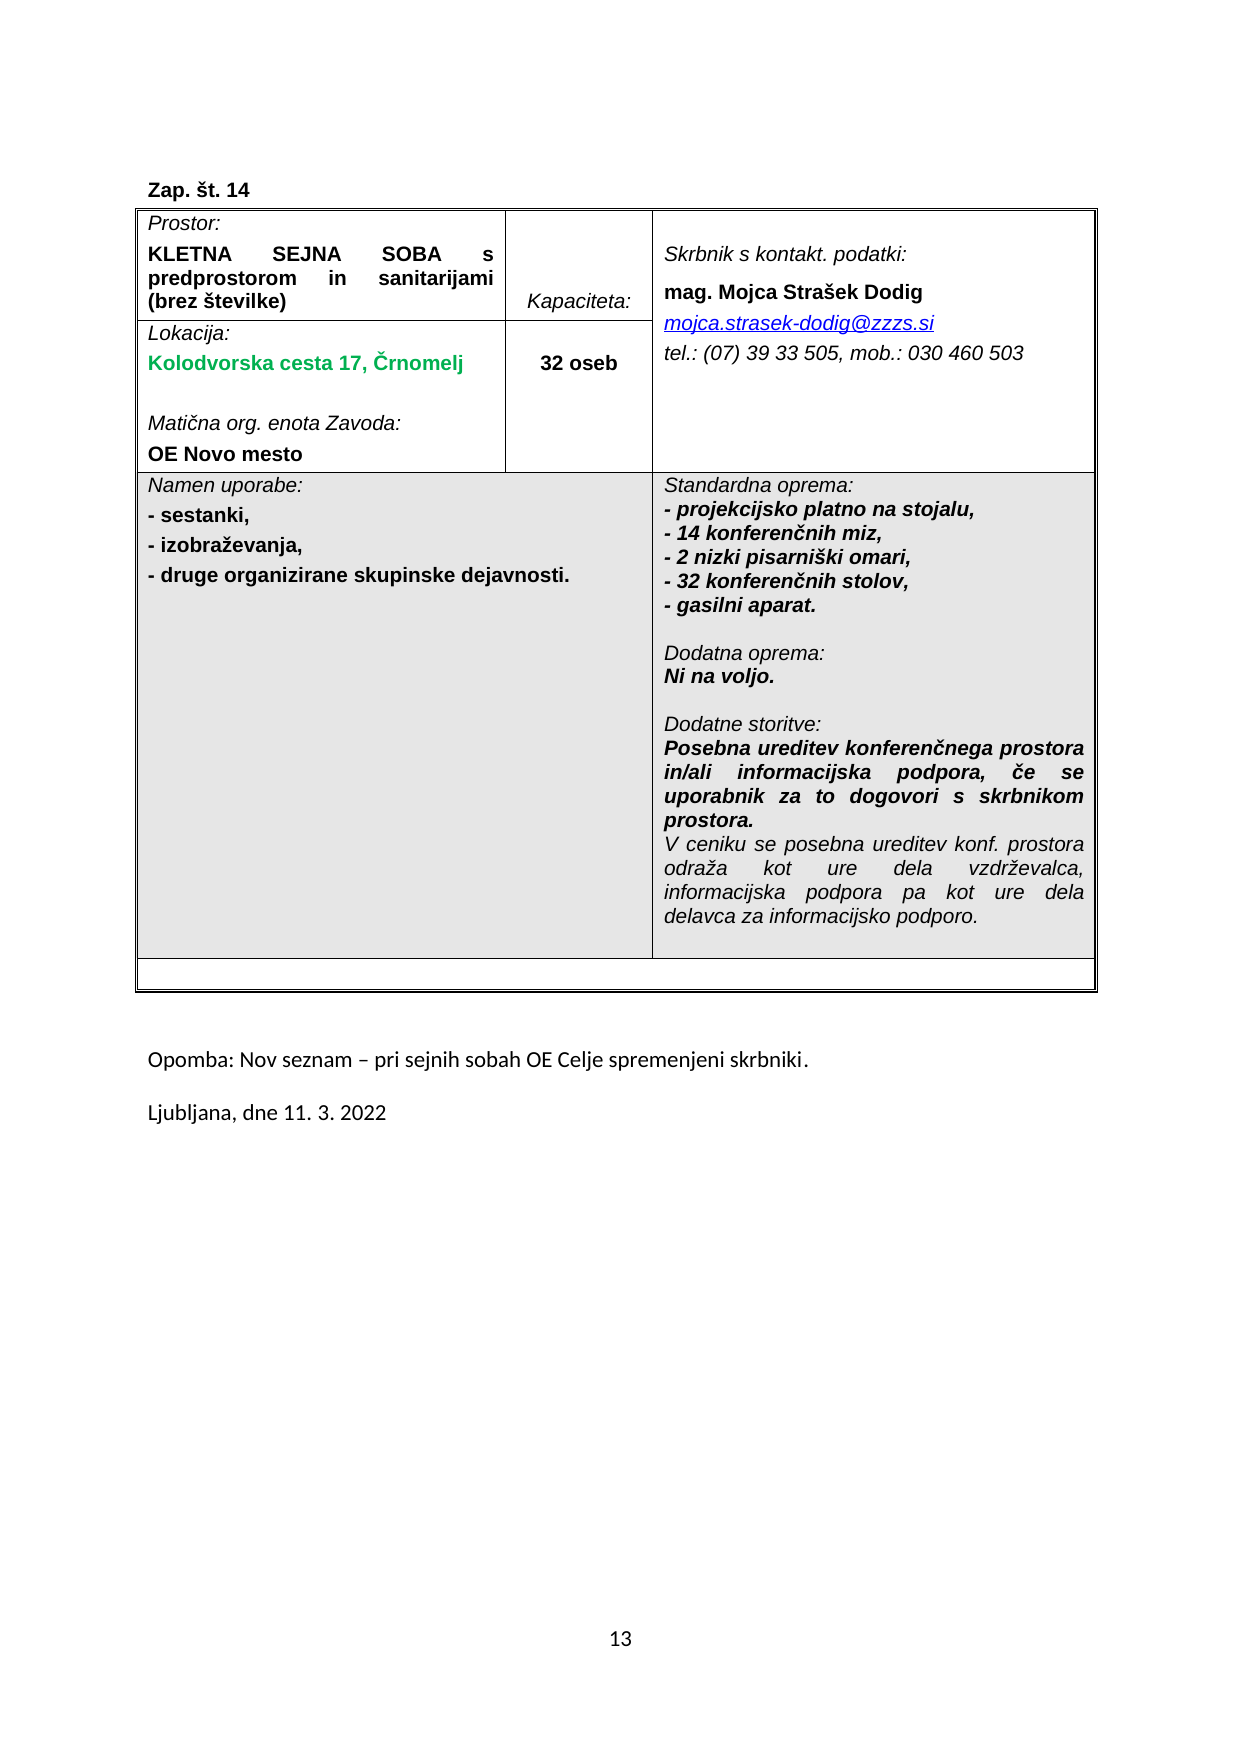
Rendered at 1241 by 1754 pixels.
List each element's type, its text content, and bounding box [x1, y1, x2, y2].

text Zap. št. 14 [148, 178, 1093, 202]
table_header Kapaciteta: [506, 211, 652, 319]
table_cell [138, 959, 1094, 989]
text Ljubljana, dne 11. 3. 2022 [148, 1098, 1093, 1126]
table_cell 32 oseb [506, 321, 652, 472]
table_header Prostor: KLETNA SEJNA SOBA s predprostorom in sanitarijami (brez številke) [138, 211, 505, 319]
text Opomba: Nov seznam – pri sejnih sobah OE Celje spremenjeni skrbniki. [148, 1045, 1093, 1073]
table_cell Lokacija: Kolodvorska cesta 17, Črnomelj Matična org. enota Zavoda: OE Novo mesto [138, 321, 505, 472]
table_cell Namen uporabe: - sestanki, - izobraževanja, - druge organizirane skupinske dejavnosti. [138, 473, 652, 958]
table_header Skrbnik s kontakt. podatki: mag. Mojca Strašek Dodig mojca.strasek-dodig@zzzs.si tel.: (07) 39 33 505, mob.: 030 460 503 [653, 211, 1094, 472]
table_cell Standardna oprema: - projekcijsko platno na stojalu, - 14 konferenčnih miz, - 2 nizki pisarniški omari, - 32 konferenčnih stolov, - gasilni aparat. Dodatna oprema: Ni na voljo. Dodatne storitve: Posebna ureditev konferenčnega prostora in/ali informacijska podpora, če se uporabnik za to dogovori s skrbnikom prostora. V ceniku se posebna ureditev konf. prostora odraža kot ure dela vzdrževalca, informacijska podpora pa kot ure dela delavca za informacijsko podporo. [653, 473, 1094, 958]
